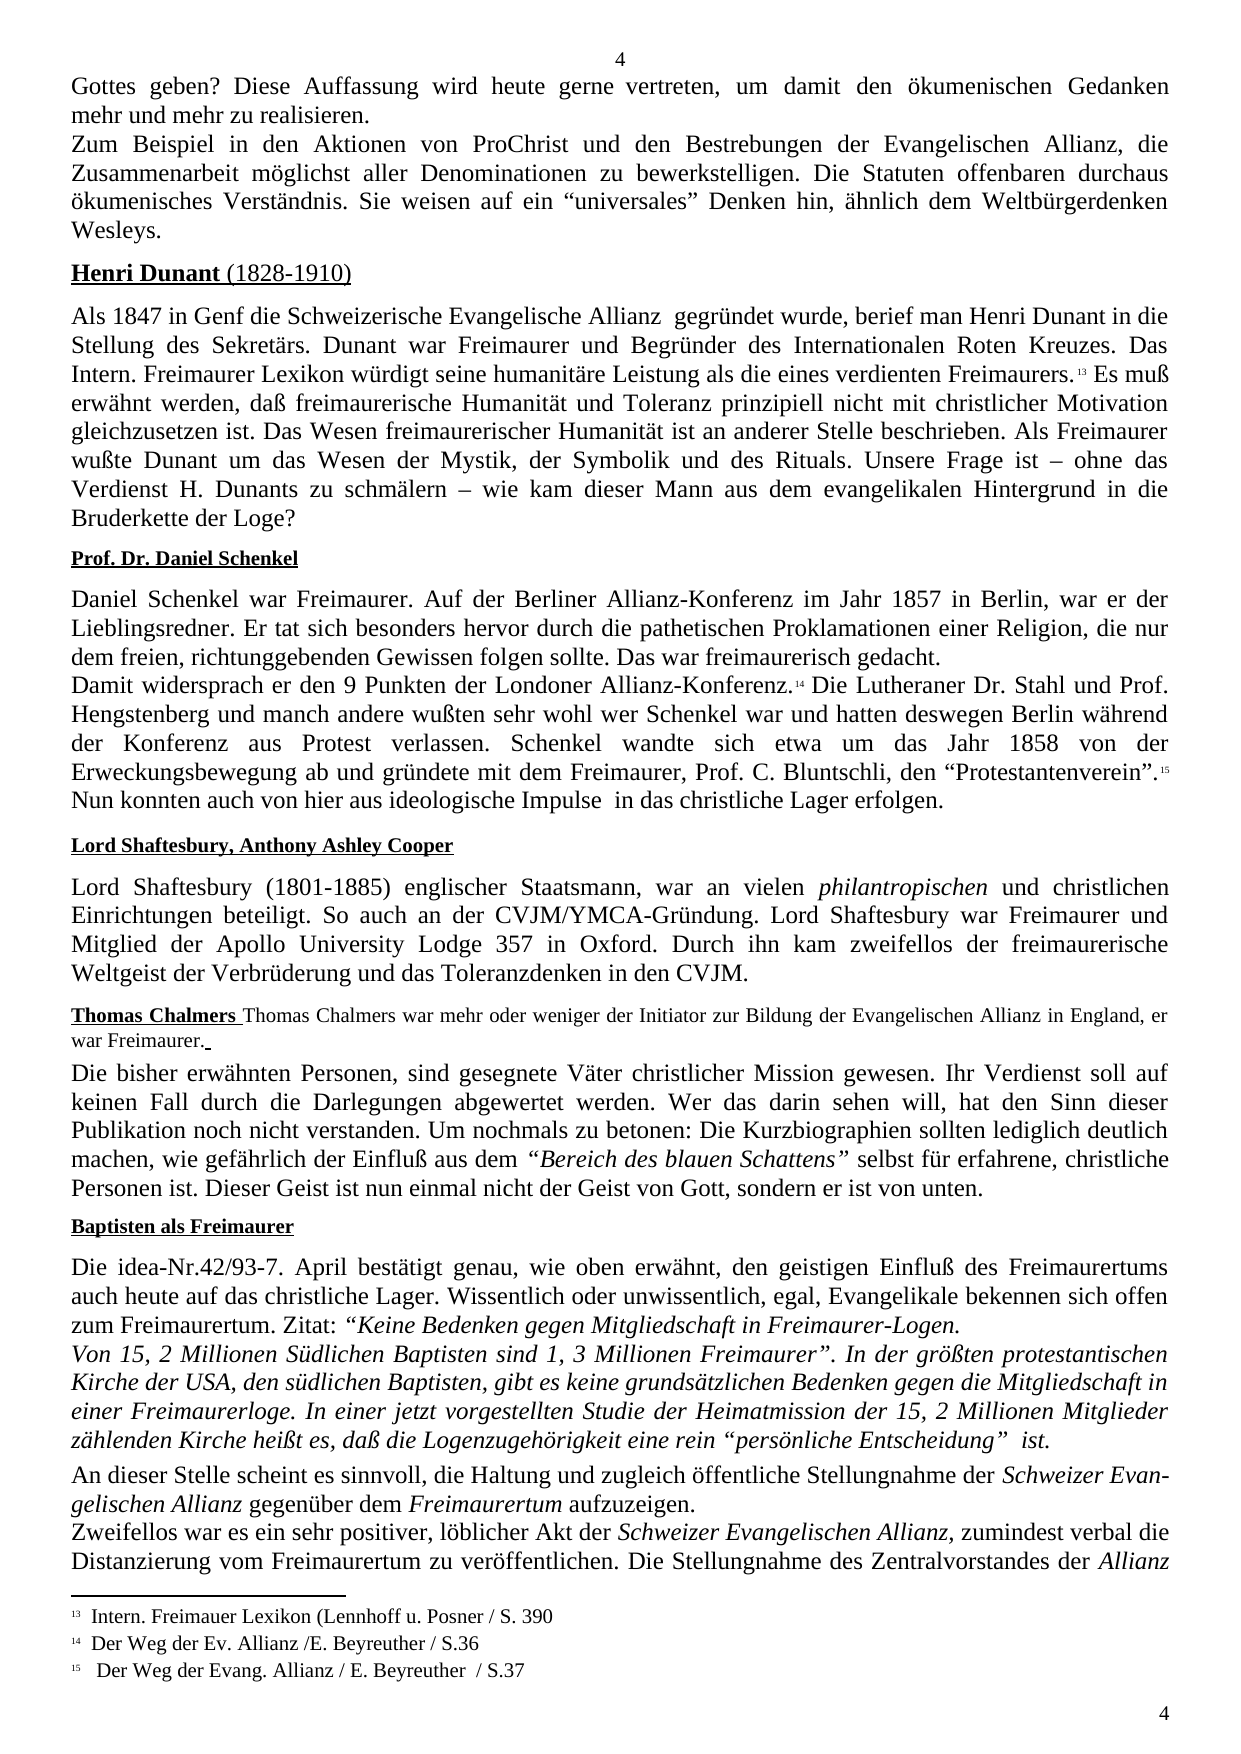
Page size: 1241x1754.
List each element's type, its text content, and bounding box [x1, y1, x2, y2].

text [71, 1517, 1169, 1575]
text Die bisher erwähnten Personen, sind gesegnete Väter christlicher Mission gewesen. Ihr Verdienst soll auf keinen Fall durch die Darlegungen abgewertet werden. Wer das darin sehen will, hat den Sinn dieser Publikation noch nicht verstanden. Um nochmals zu betonen: Die Kurzbiographien sollten lediglich deutlich machen, wie gefährlich der Einfluß aus dem “Bereich des blauen Schattens” selbst für erfahrene, christliche Personen ist. Dieser Geist ist nun einmal nicht der Geist von Gott, sondern er ist von unten. [71, 1058, 1169, 1202]
text Von 15, 2 Millionen Südlichen Baptisten sind 1, 3 Millionen Freimaurer”. In der größten protestantischen Kirche der USA, den südlichen Baptisten, gibt es keine grundsätzlichen Bedenken gegen die Mitgliedschaft in [71, 1339, 1169, 1396]
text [71, 71, 1169, 129]
text Daniel Schenkel war Freimaurer. Auf der Berliner Allianz-Konferenz im Jahr 1857 in Berlin, war er der Lieblingsredner. Er tat sich besonders hervor durch die pathetischen Proklamationen einer Religion, die nur dem freien, richtunggebenden Gewissen folgen sollte. Das war freimaurerisch gedacht. [71, 584, 1169, 670]
subtitle Thomas Chalmers Thomas Chalmers war mehr oder weniger der Initiator zur Bildung der Evangelischen Allianz in England, er war Freimaurer. [71, 1003, 1169, 1052]
text Als 1847 in Genf die Schweizerische Evangelische Allianz gegründet wurde, berief man Henri Dunant in die Stellung des Sekretärs. Dunant war Freimaurer und Begründer des Internationalen Roten Kreuzes. Das Intern. Freimaurer Lexikon würdigt seine humanitäre Leistung als die eines verdienten Freimaurers. Es muß erwähnt werden, daß freimaurerische Humanität und Toleranz prinzipiell nicht mit christlicher Motivation gleichzusetzen ist. Das Wesen freimaurerischer Humanität ist an anderer Stelle beschrieben. Als Freimaurer wußte Dunant um das Wesen der Mystik, der Symbolik und des Rituals. Unsere Frage ist – ohne das Verdienst H. Dunants zu schmälern – wie kam dieser Mann aus dem evangelikalen Hintergrund in die Bruderkette der Loge? [71, 301, 1169, 531]
text An dieser Stelle scheint es sinnvoll, die Haltung und zugleich öffentliche Stellungnahme der Schweizer Evangelischen Allianz gegenüber dem Freimaurertum aufzuzeigen. [71, 1460, 1169, 1517]
subtitle Baptisten als Freimaurer [71, 1214, 1169, 1238]
text Henri Dunant (1828-1910) [71, 258, 1169, 287]
text Die idea-Nr.42/93-7. April bestätigt genau, wie oben erwähnt, den geistigen Einfluß des Freimaurertums auch heute auf das christliche Lager. Wissentlich oder unwissentlich, egal, Evangelikale bekennen sich offen zum Freimaurertum. Zitat: “Keine Bedenken gegen Mitgliedschaft in Freimaurer-Logen. [71, 1252, 1169, 1339]
text einer Freimaurerloge. In einer jetzt vorgestellten Studie der Heimatmission der 15, 2 Millionen Mitglieder zählenden Kirche heißt es, daß die Logenzugehörigkeit eine rein “persönliche Entscheidung” ist. [71, 1396, 1169, 1454]
text Damit widersprach er den 9 Punkten der Londoner Allianz-Konferenz. Die Lutheraner Dr. Stahl und Prof. Hengstenberg und manch andere wußten sehr wohl wer Schenkel war und hatten deswegen Berlin während der Konferenz aus Protest verlassen. Schenkel wandte sich etwa um das Jahr 1858 von der Erweckungsbewegung ab und gründete mit dem Freimaurer, Prof. C. Bluntschli, den “Protestantenverein”. Nun konnten auch von hier aus ideologische Impulse in das christliche Lager erfolgen. [71, 670, 1169, 814]
text Zum Beispiel in den Aktionen von ProChrist und den Bestrebungen der Evangelischen Allianz, die Zusammenarbeit möglichst aller Denominationen zu bewerkstelligen. Die Statuten offenbaren durchaus ökumenisches Verständnis. Sie weisen auf ein “universales” Denken hin, ähnlich dem Weltbürgerdenken Wesleys. [71, 129, 1169, 244]
subtitle Prof. Dr. Daniel Schenkel [71, 546, 1169, 570]
subtitle Lord Shaftesbury, Anthony Ashley Cooper [71, 833, 1169, 857]
text Lord Shaftesbury (1801-1885) englischer Staatsmann, war an vielen philantropischen und christlichen Einrichtungen beteiligt. So auch an der CVJM/YMCA-Gründung. Lord Shaftesbury war Freimaurer und Mitglied der Apollo University Lodge 357 in Oxford. Durch ihn kam zweifellos der freimaurerische Weltgeist der Verbrüderung und das Toleranzdenken in den CVJM. [71, 872, 1169, 987]
